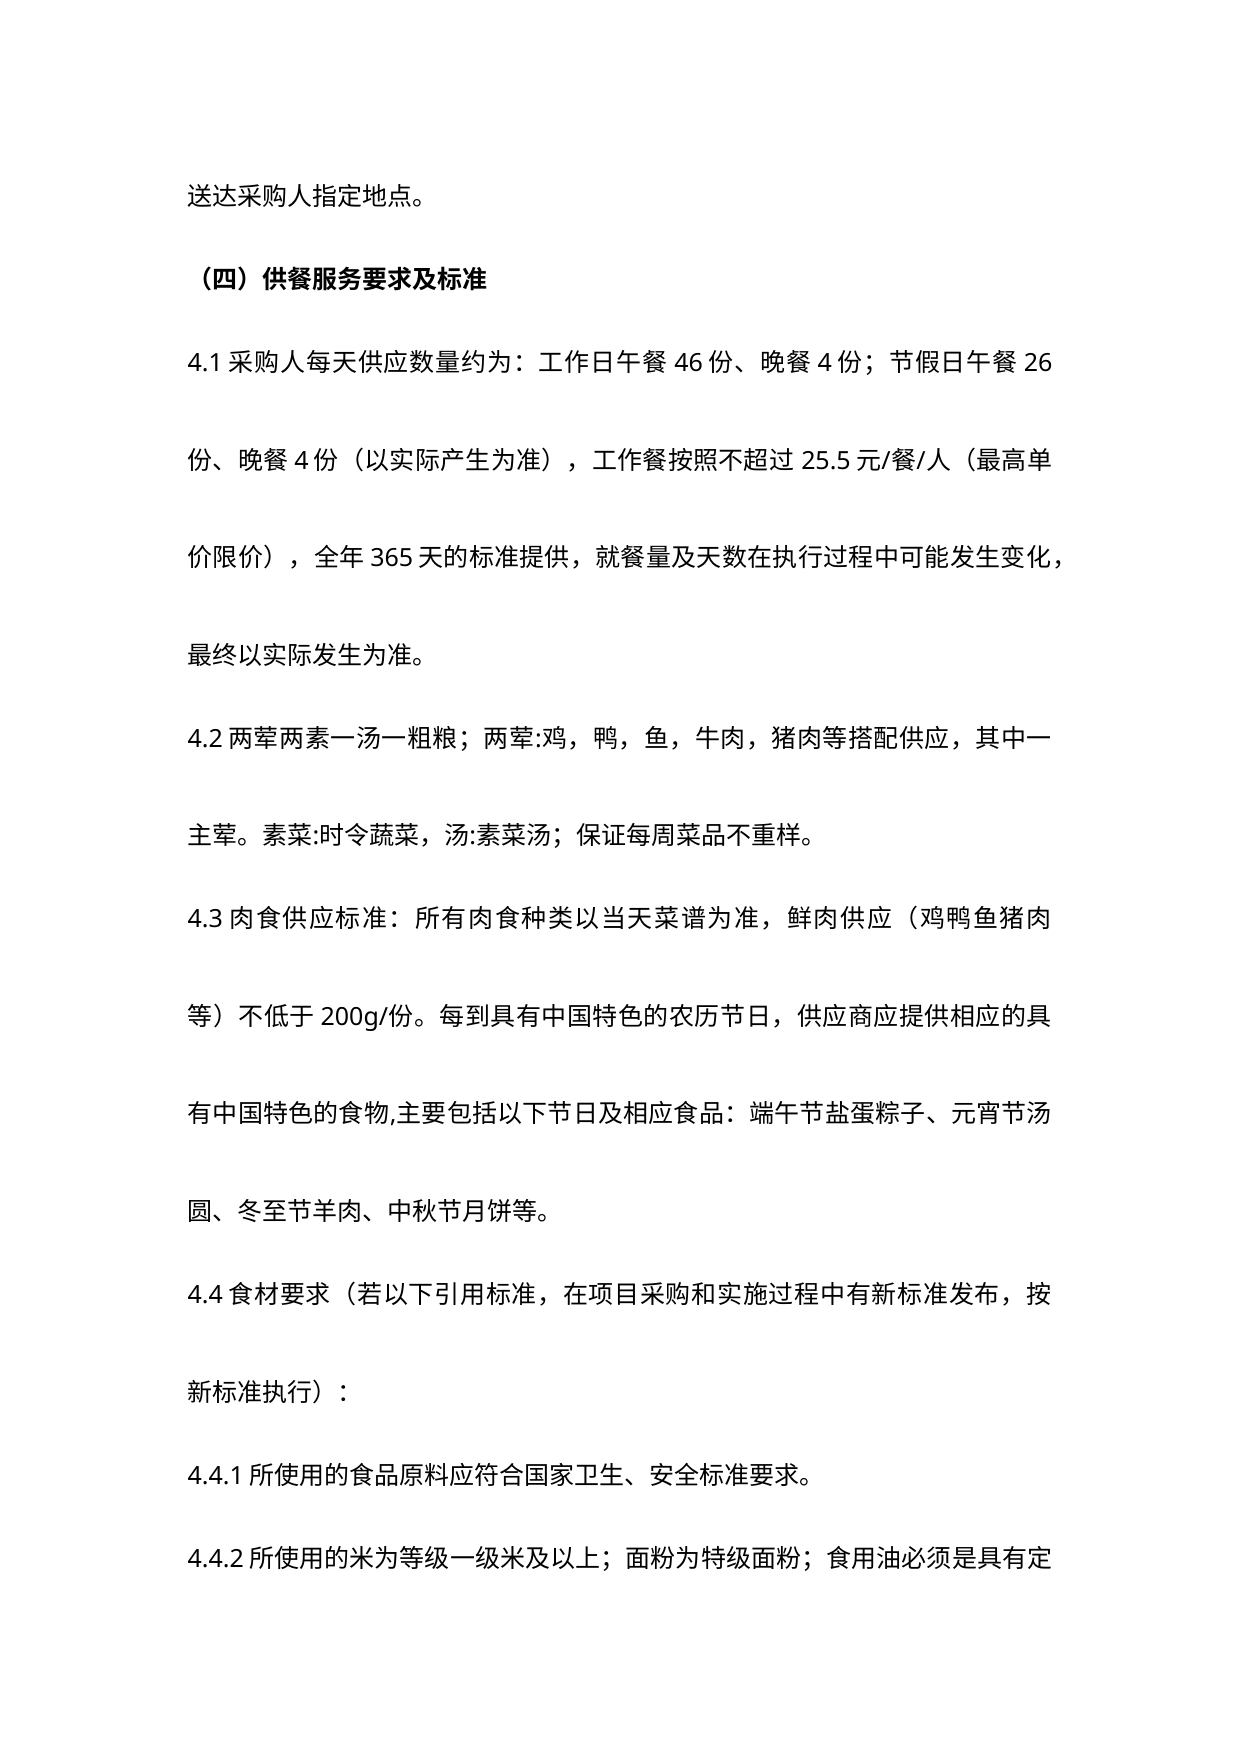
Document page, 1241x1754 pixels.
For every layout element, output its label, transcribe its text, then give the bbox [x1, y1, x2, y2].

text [187, 1524, 1053, 1589]
text （四）供餐服务要求及标准 [187, 245, 1053, 310]
text 4.4.1所使用的食品原料应符合国家卫生、安全标准要求。 [187, 1441, 1053, 1506]
text 4.3肉食供应标准：所有肉食种类以当天菜谱为准，鲜肉供应（鸡鸭鱼猪肉等）不低于200g/份。每到具有中国特色的农历节日，供应商应提供相应的具有中国特色的食物,主要包括以下节日及相应食品：端午节盐蛋粽子、元宵节汤圆、冬至节羊肉、中秋节月饼等。 [187, 884, 1053, 1242]
text 4.2两荤两素一汤一粗粮；两荤:鸡，鸭，鱼，牛肉，猪肉等搭配供应，其中一主荤。素菜:时令蔬菜，汤:素菜汤；保证每周菜品不重样。 [187, 704, 1053, 866]
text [187, 162, 1053, 227]
text 4.1采购人每天供应数量约为：工作日午餐46份、晚餐4份；节假日午餐26份、晚餐4份（以实际产生为准），工作餐按照不超过25.5元/餐/人（最高单价限价），全年365天的标准提供，就餐量及天数在执行过程中可能发生变化，最终以实际发生为准。 [187, 328, 1053, 686]
text 4.4食材要求（若以下引用标准，在项目采购和实施过程中有新标准发布，按新标准执行）： [187, 1260, 1053, 1423]
